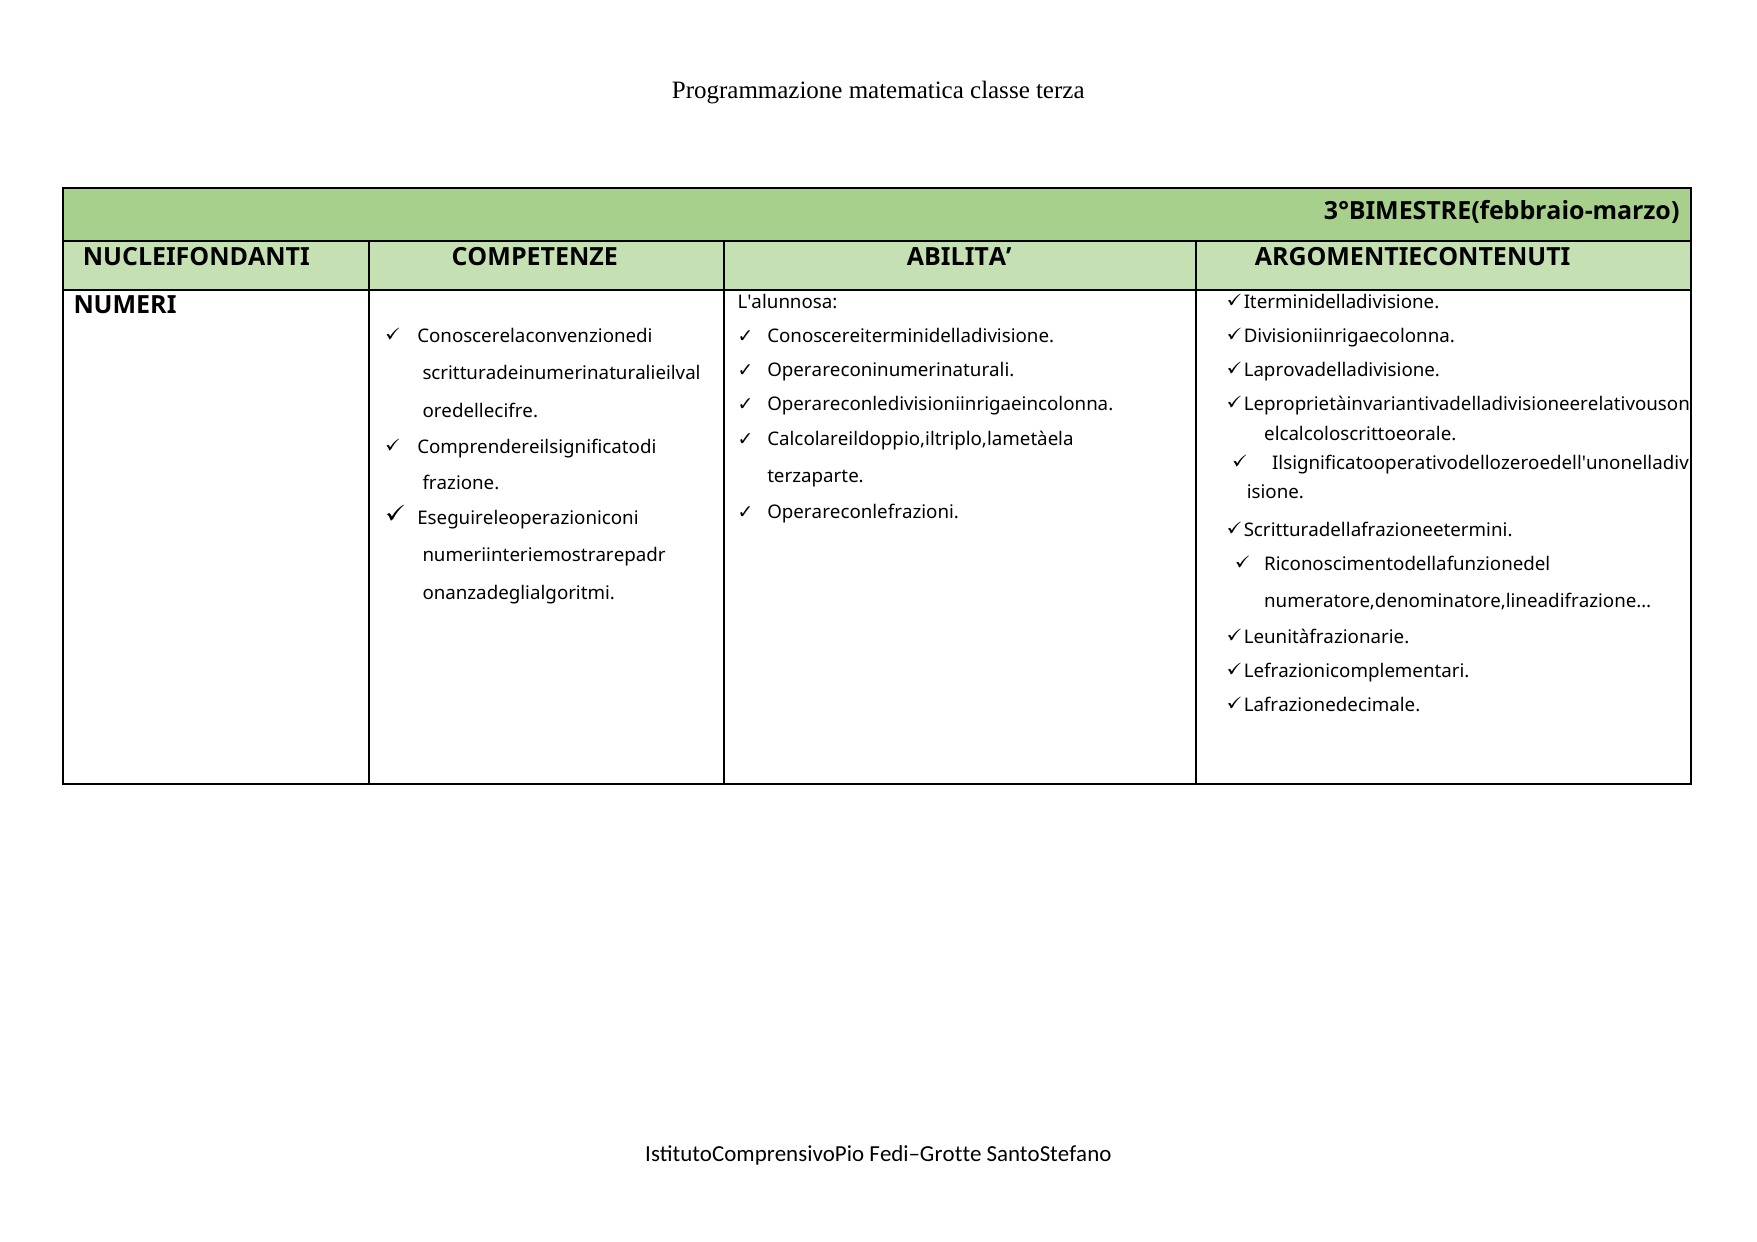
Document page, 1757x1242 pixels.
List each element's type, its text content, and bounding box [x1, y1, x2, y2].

table_cell ARGOMENTIECONTENUTI [1197, 242, 1690, 289]
table_cell NUMERI [64, 291, 368, 783]
table_cell ABILITA’ [725, 242, 1195, 289]
table_cell Conoscerelaconvenzionedi scritturadeinumerinaturalieilvaloredellecifre. Comprendereilsignificatodi frazione. Eseguireleoperazioniconi numeriinteriemostrarepadronanzadeglialgoritmi. [370, 291, 723, 783]
table_cell L'alunnosa: Conoscereiterminidelladivisione. Operareconinumerinaturali. Operareconledivisioniinrigaeincolonna. Calcolareildoppio,iltriplo,lametàela terzaparte. Operareconlefrazioni. [725, 291, 1195, 783]
table_header 3°BIMESTRE(febbraio-marzo) [64, 189, 1690, 240]
table_cell NUCLEIFONDANTI [64, 242, 368, 289]
table_cell COMPETENZE [370, 242, 723, 289]
table_cell Iterminidelladivisione. Divisioniinrigaecolonna. Laprovadelladivisione. Leproprietàinvariantivadelladivisioneerelativousonelcalcoloscrittoeorale. Ilsignificatooperativodellozeroedell'unonelladivisione. Scritturadellafrazioneetermini. Riconoscimentodellafunzionedel numeratore,denominatore,lineadifrazione… Leunitàfrazionarie. Lefrazionicomplementari. Lafrazionedecimale. [1197, 291, 1690, 783]
